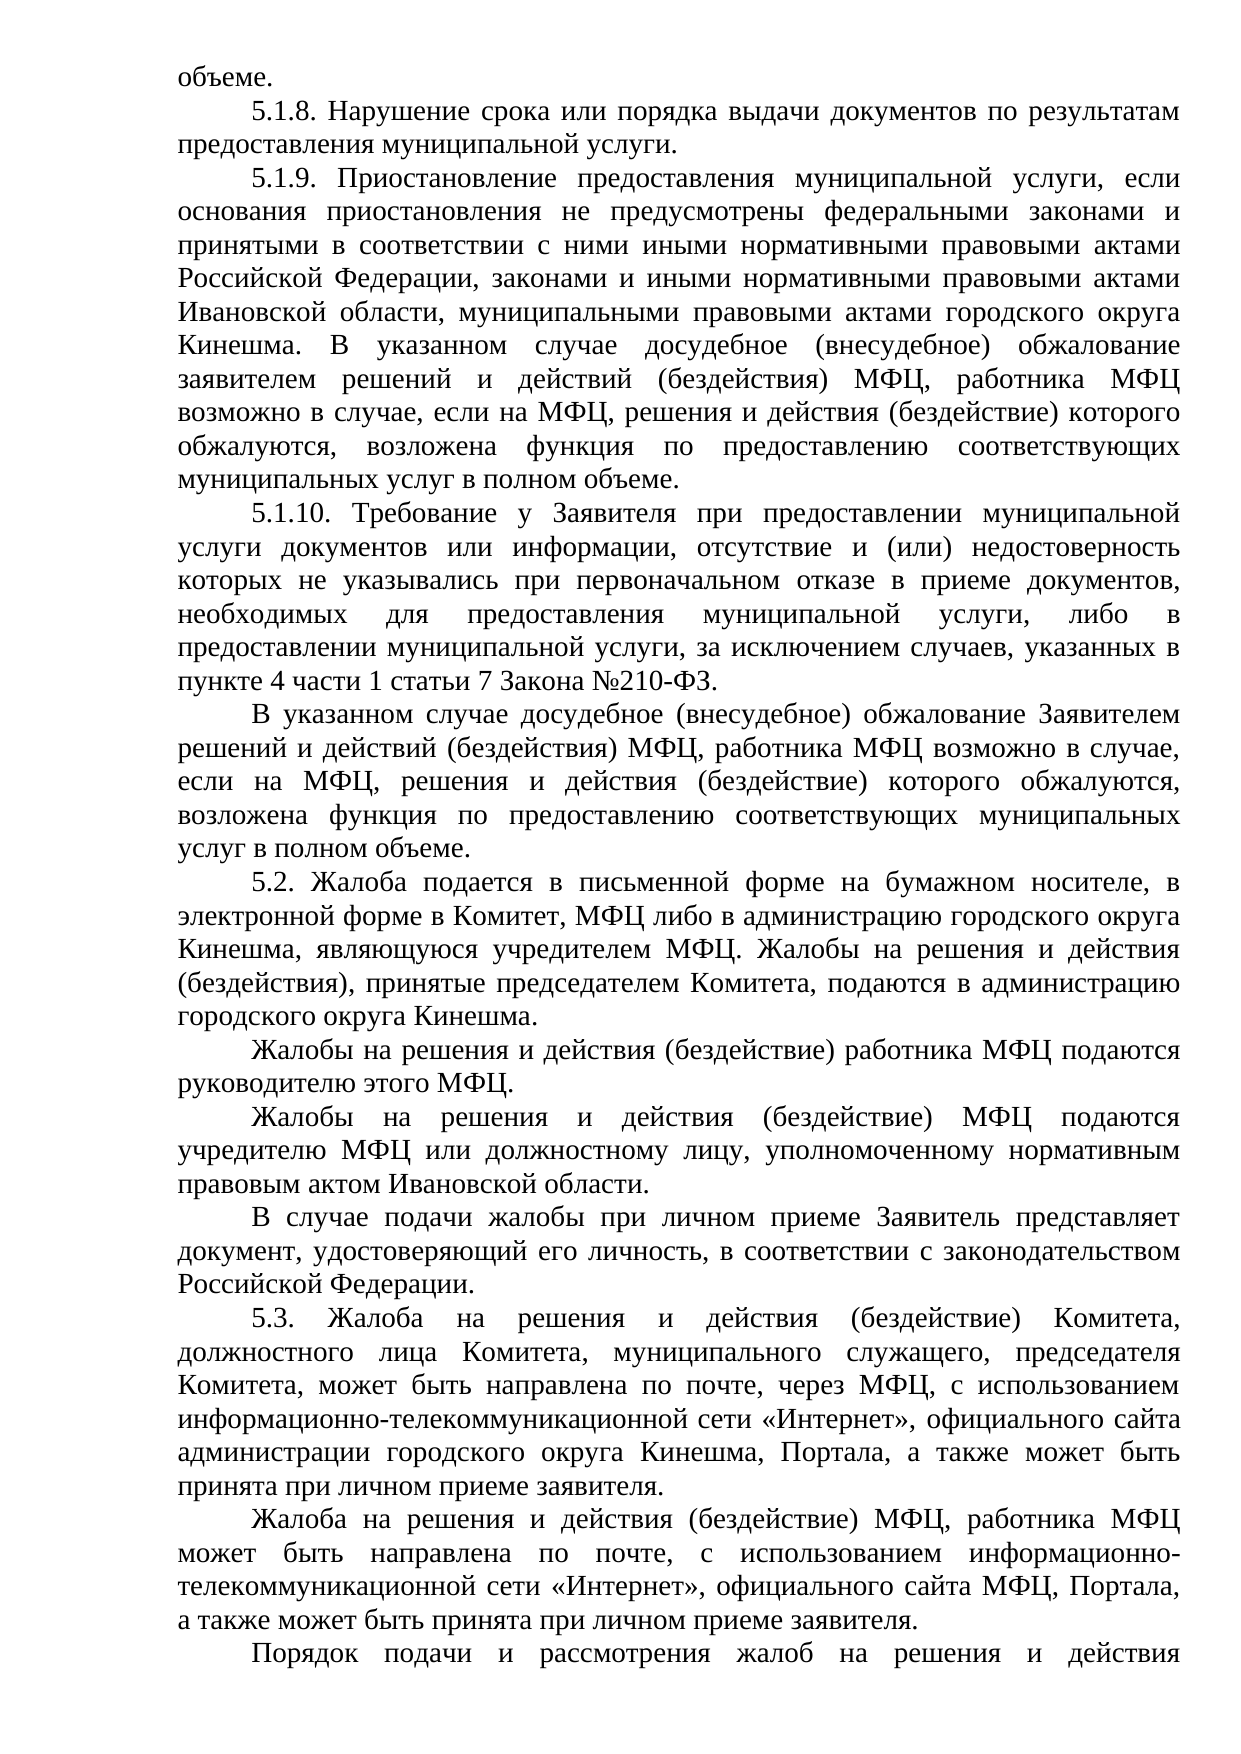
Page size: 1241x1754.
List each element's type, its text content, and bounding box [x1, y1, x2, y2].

text Жалобы на решения и действия (бездействие) работника МФЦ подаются руководителю этого МФЦ. [177, 1032, 1181, 1099]
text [177, 59, 1181, 93]
text 5.2. Жалоба подается в письменной форме на бумажном носителе, в электронной форме в Комитет, МФЦ либо в администрацию городского округа Кинешма, являющуюся учредителем МФЦ. Жалобы на решения и действия (бездействия), принятые председателем Комитета, подаются в администрацию городского округа Кинешма. [177, 864, 1181, 1032]
text 5.1.9. Приостановление предоставления муниципальной услуги, если основания приостановления не предусмотрены федеральными законами и принятыми в соответствии с ними иными нормативными правовыми актами Российской Федерации, законами и иными нормативными правовыми актами Ивановской области, муниципальными правовыми актами городского округа Кинешма. В указанном случае досудебное (внесудебное) обжалование заявителем решений и действий (бездействия) МФЦ, работника МФЦ возможно в случае, если на МФЦ, решения и действия (бездействие) которого обжалуются, возложена функция по предоставлению соответствующих муниципальных услуг в полном объеме. [177, 160, 1181, 495]
text В случае подачи жалобы при личном приеме Заявитель представляет документ, удостоверяющий его личность, в соответствии с законодательством Российской Федерации. [177, 1199, 1181, 1300]
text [177, 1636, 1181, 1669]
text 5.1.8. Нарушение срока или порядка выдачи документов по результатам предоставления муниципальной услуги. [177, 93, 1181, 160]
text В указанном случае досудебное (внесудебное) обжалование Заявителем решений и действий (бездействия) МФЦ, работника МФЦ возможно в случае, если на МФЦ, решения и действия (бездействие) которого обжалуются, возложена функция по предоставлению соответствующих муниципальных услуг в полном объеме. [177, 696, 1181, 864]
text Жалобы на решения и действия (бездействие) МФЦ подаются учредителю МФЦ или должностному лицу, уполномоченному нормативным правовым актом Ивановской области. [177, 1099, 1181, 1199]
text 5.1.10. Требование у Заявителя при предоставлении муниципальной услуги документов или информации, отсутствие и (или) недостоверность которых не указывались при первоначальном отказе в приеме документов, необходимых для предоставления муниципальной услуги, либо в предоставлении муниципальной услуги, за исключением случаев, указанных в пункте 4 части 1 статьи 7 Закона №210-ФЗ. [177, 495, 1181, 696]
text 5.3. Жалоба на решения и действия (бездействие) Комитета, должностного лица Комитета, муниципального служащего, председателя Комитета, может быть направлена по почте, через МФЦ, с использованием информационно-телекоммуникационной сети «Интернет», официального сайта администрации городского округа Кинешма, Портала, а также может быть принята при личном приеме заявителя. [177, 1300, 1181, 1501]
text Жалоба на решения и действия (бездействие) МФЦ, работника МФЦ может быть направлена по почте, с использованием информационно-телекоммуникационной сети «Интернет», официального сайта МФЦ, Портала, а также может быть принята при личном приеме заявителя. [177, 1501, 1181, 1636]
